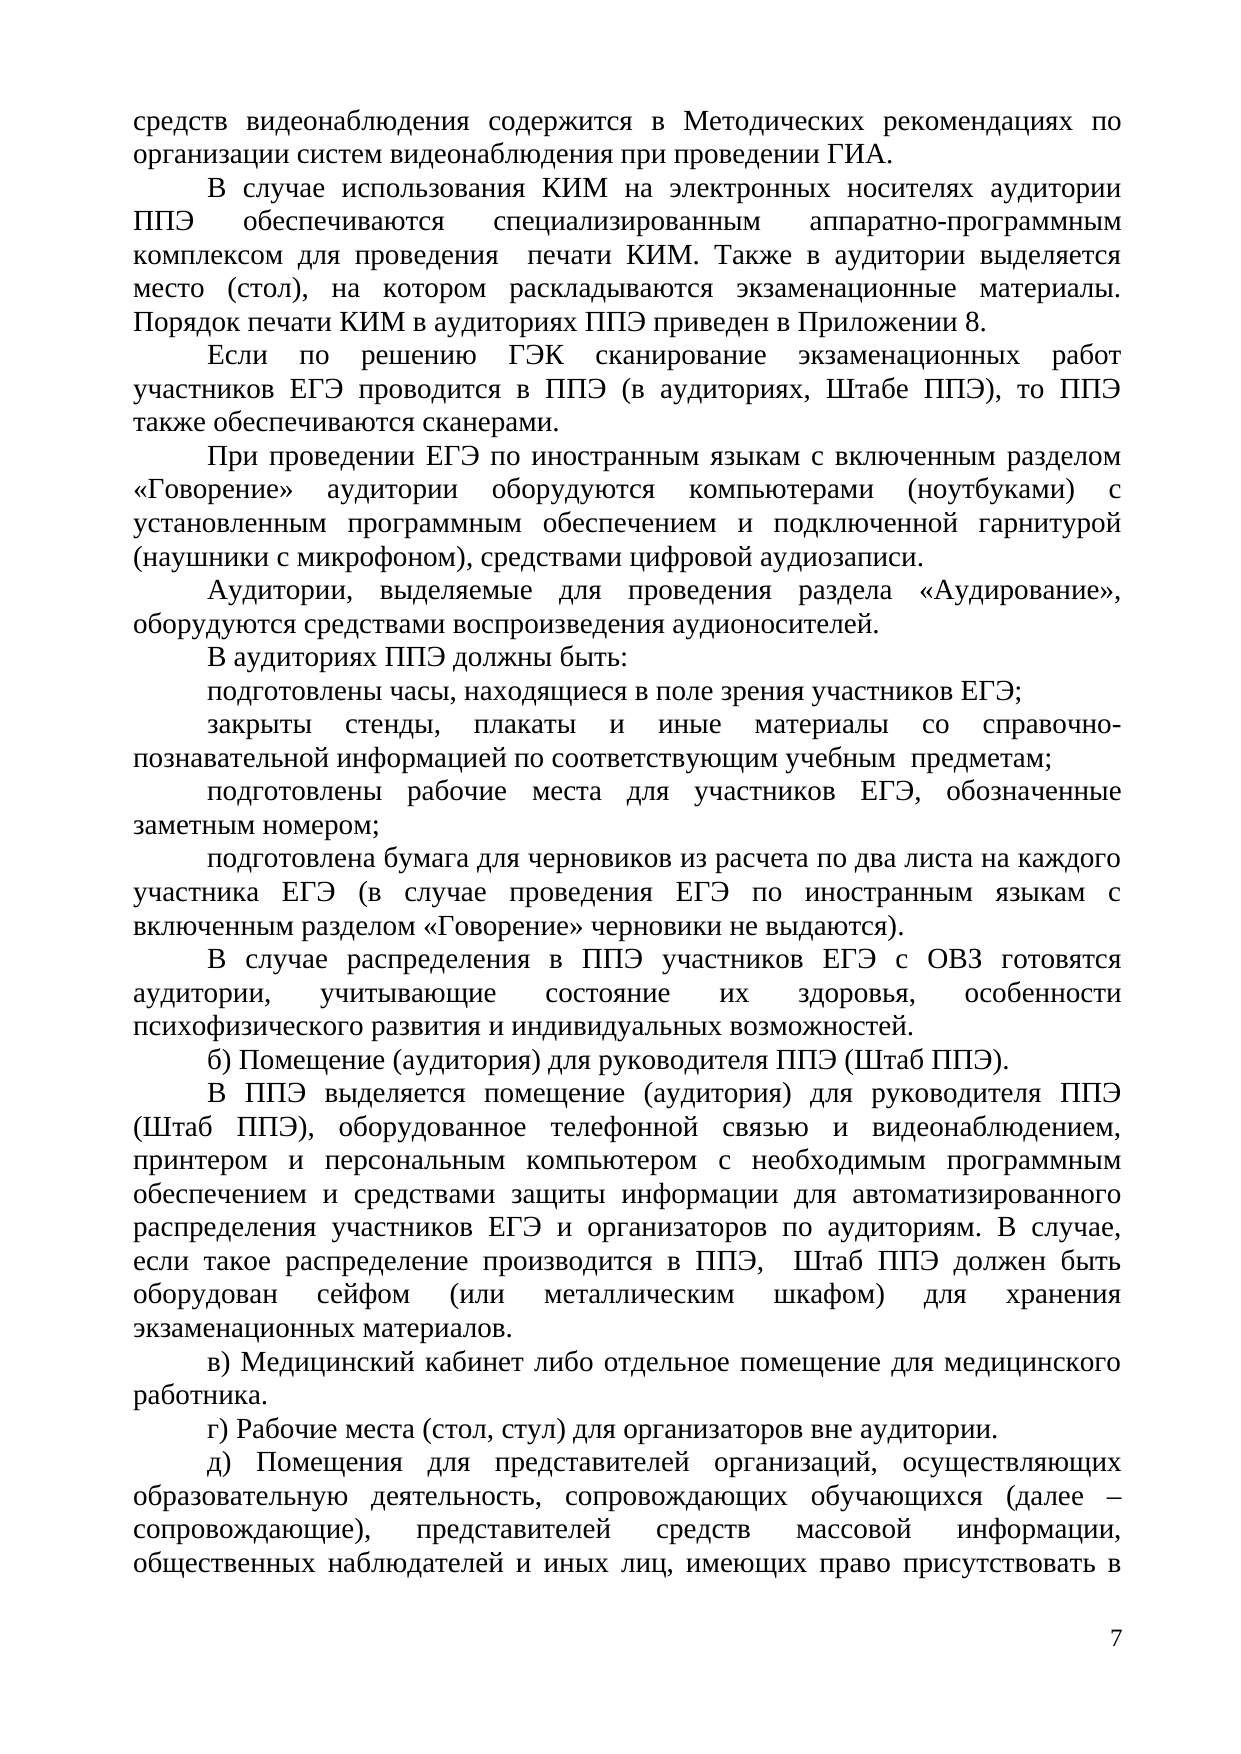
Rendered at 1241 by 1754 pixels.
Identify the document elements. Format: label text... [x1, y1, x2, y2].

text В аудиториях ППЭ должны быть: [133, 639, 1122, 673]
text В случае использования КИМ на электронных носителях аудитории ППЭ обеспечиваются специализированным аппаратно-программным комплексом для проведения печати КИМ. Также в аудитории выделяется место (стол), на котором раскладываются экзаменационные материалы. Порядок печати КИМ в аудиториях ППЭ приведен в Приложении 8. [133, 170, 1122, 337]
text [133, 103, 1122, 170]
text в) Медицинский кабинет либо отдельное помещение для медицинского работника. [133, 1344, 1122, 1411]
text г) Рабочие места (стол, стул) для организаторов вне аудитории. [133, 1411, 1122, 1444]
text подготовлены рабочие места для участников ЕГЭ, обозначенные заметным номером; [133, 773, 1122, 841]
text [133, 1444, 1122, 1578]
text б) Помещение (аудитория) для руководителя ППЭ (Штаб ППЭ). [133, 1042, 1122, 1075]
text В случае распределения в ППЭ участников ЕГЭ с ОВЗ готовятся аудитории, учитывающие состояние их здоровья, особенности психофизического развития и индивидуальных возможностей. [133, 941, 1122, 1042]
text Если по решению ГЭК сканирование экзаменационных работ участников ЕГЭ проводится в ППЭ (в аудиториях, Штабе ППЭ), то ППЭ также обеспечиваются сканерами. [133, 337, 1122, 438]
text закрыты стенды, плакаты и иные материалы со справочно-познавательной информацией по соответствующим учебным предметам; [133, 706, 1122, 773]
text подготовлена бумага для черновиков из расчета по два листа на каждого участника ЕГЭ (в случае проведения ЕГЭ по иностранным языкам с включенным разделом «Говорение» черновики не выдаются). [133, 841, 1122, 941]
text При проведении ЕГЭ по иностранным языкам с включенным разделом «Говорение» аудитории оборудуются компьютерами (ноутбуками) с установленным программным обеспечением и подключенной гарнитурой (наушники с микрофоном), средствами цифровой аудиозаписи. [133, 438, 1122, 572]
text В ППЭ выделяется помещение (аудитория) для руководителя ППЭ (Штаб ППЭ), оборудованное телефонной связью и видеонаблюдением, принтером и персональным компьютером с необходимым программным обеспечением и средствами защиты информации для автоматизированного распределения участников ЕГЭ и организаторов по аудиториям. В случае, если такое распределение производится в ППЭ, Штаб ППЭ должен быть оборудован сейфом (или металлическим шкафом) для хранения экзаменационных материалов. [133, 1075, 1122, 1344]
text Аудитории, выделяемые для проведения раздела «Аудирование», оборудуются средствами воспроизведения аудионосителей. [133, 572, 1122, 639]
text подготовлены часы, находящиеся в поле зрения участников ЕГЭ; [133, 673, 1122, 706]
